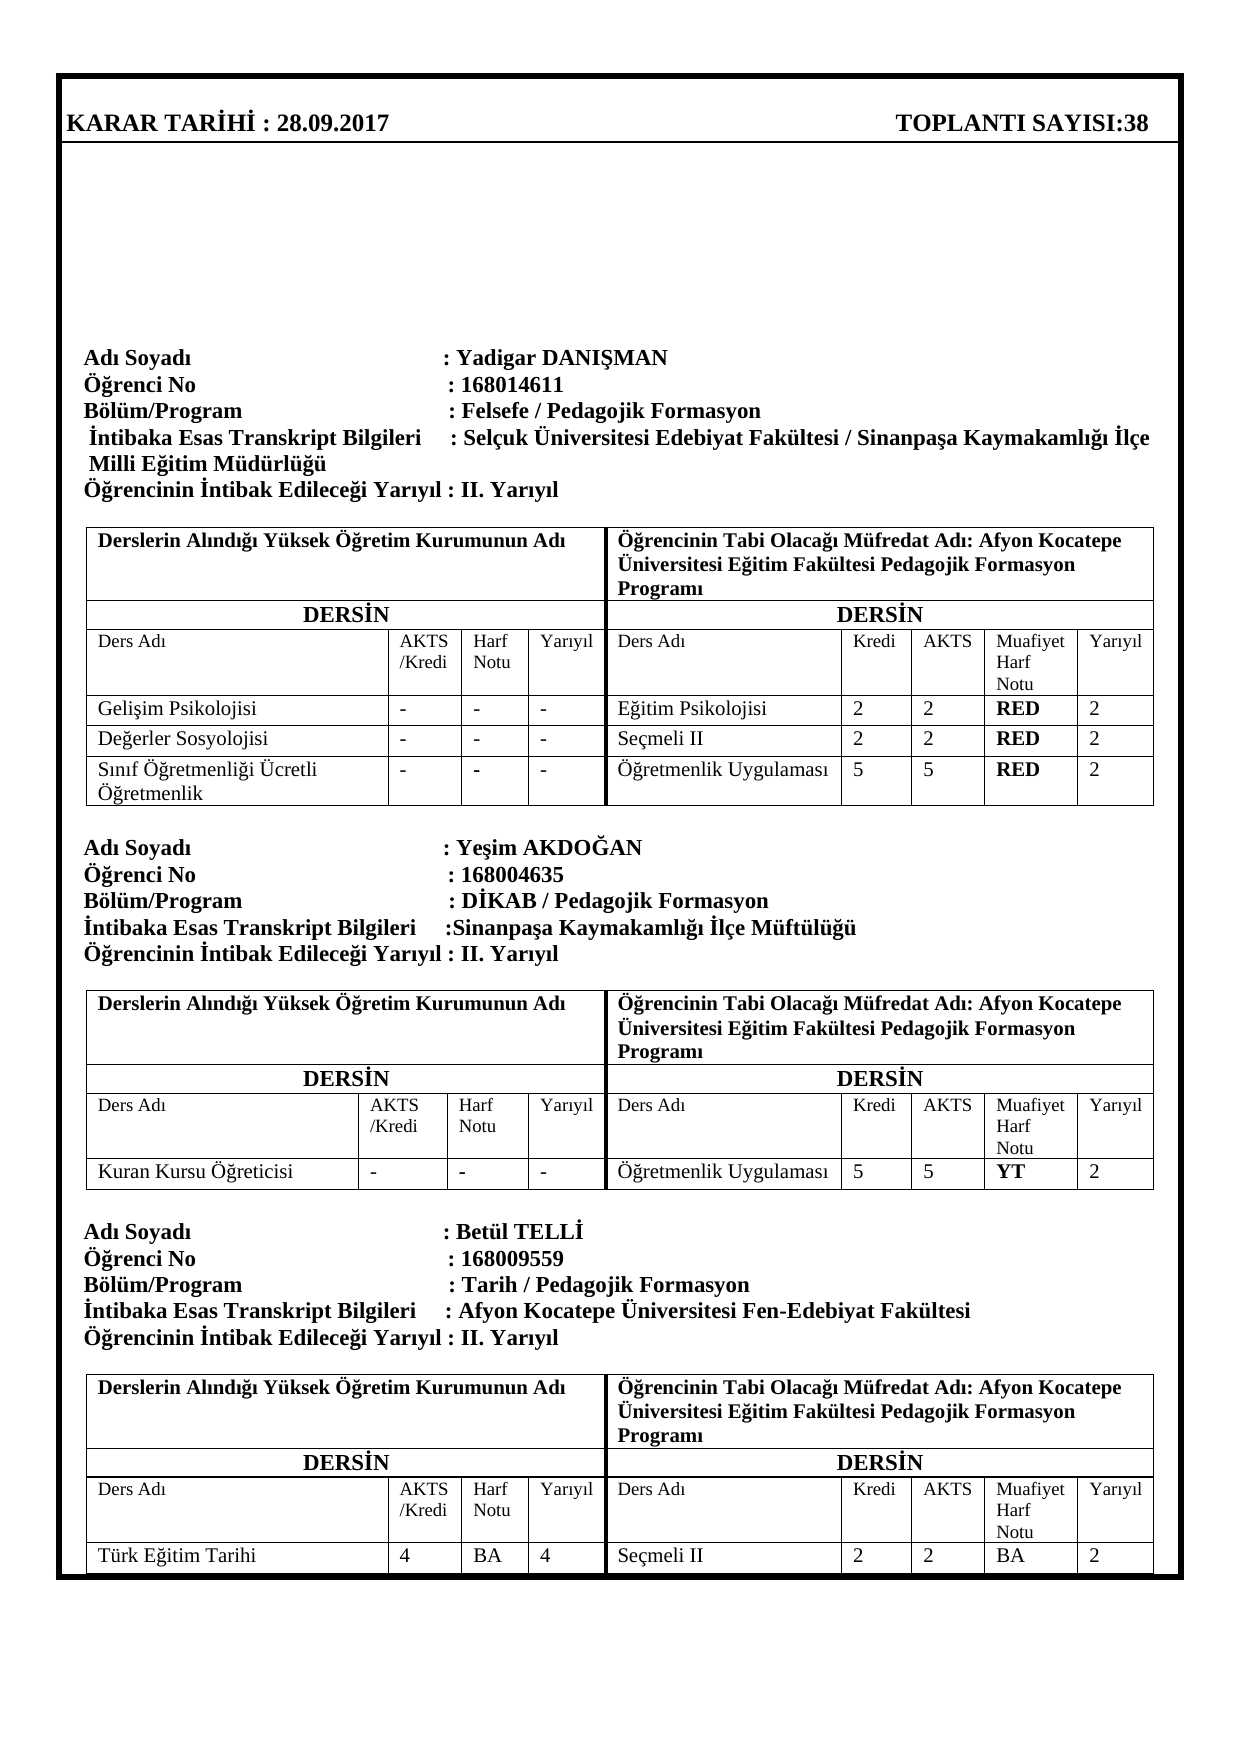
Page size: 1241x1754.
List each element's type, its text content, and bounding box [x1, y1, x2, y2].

table_cell Adı Soyadı : Yadigar DANIŞMAN Öğrenci No : 168014611 Bölüm/Program : Felsefe / Pedagojik Formasyon İntibaka Esas Transkript Bilgileri : Selçuk Üniversitesi Edebiyat Fakültesi / Sinanpaşa Kaymakamlığı İlçe Milli Eğitim Müdürlüğü Öğrencinin İntibak Edileceği Yarıyıl : II. Yarıyıl Adı Soyadı : Yeşim AKDOĞAN Öğrenci No : 168004635 Bölüm/Program : DİKAB / Pedagojik Formasyon İntibaka Esas Transkript Bilgileri :Sinanpaşa Kaymakamlığı İlçe Müftülüğü Öğrencinin İntibak Edileceği Yarıyıl : II. Yarıyıl Adı Soyadı : Betül TELLİ Öğrenci No : 168009559 Bölüm/Program : Tarih / Pedagojik Formasyon İntibaka Esas Transkript Bilgileri : Afyon Kocatepe Üniversitesi Fen-Edebiyat Fakültesi Öğrencinin İntibak Edileceği Yarıyıl : II. Yarıyıl [62, 143, 1178, 1574]
table_header KARAR TARİHİ : 28.09.2017 TOPLANTI SAYISI:38 [62, 79, 1178, 141]
